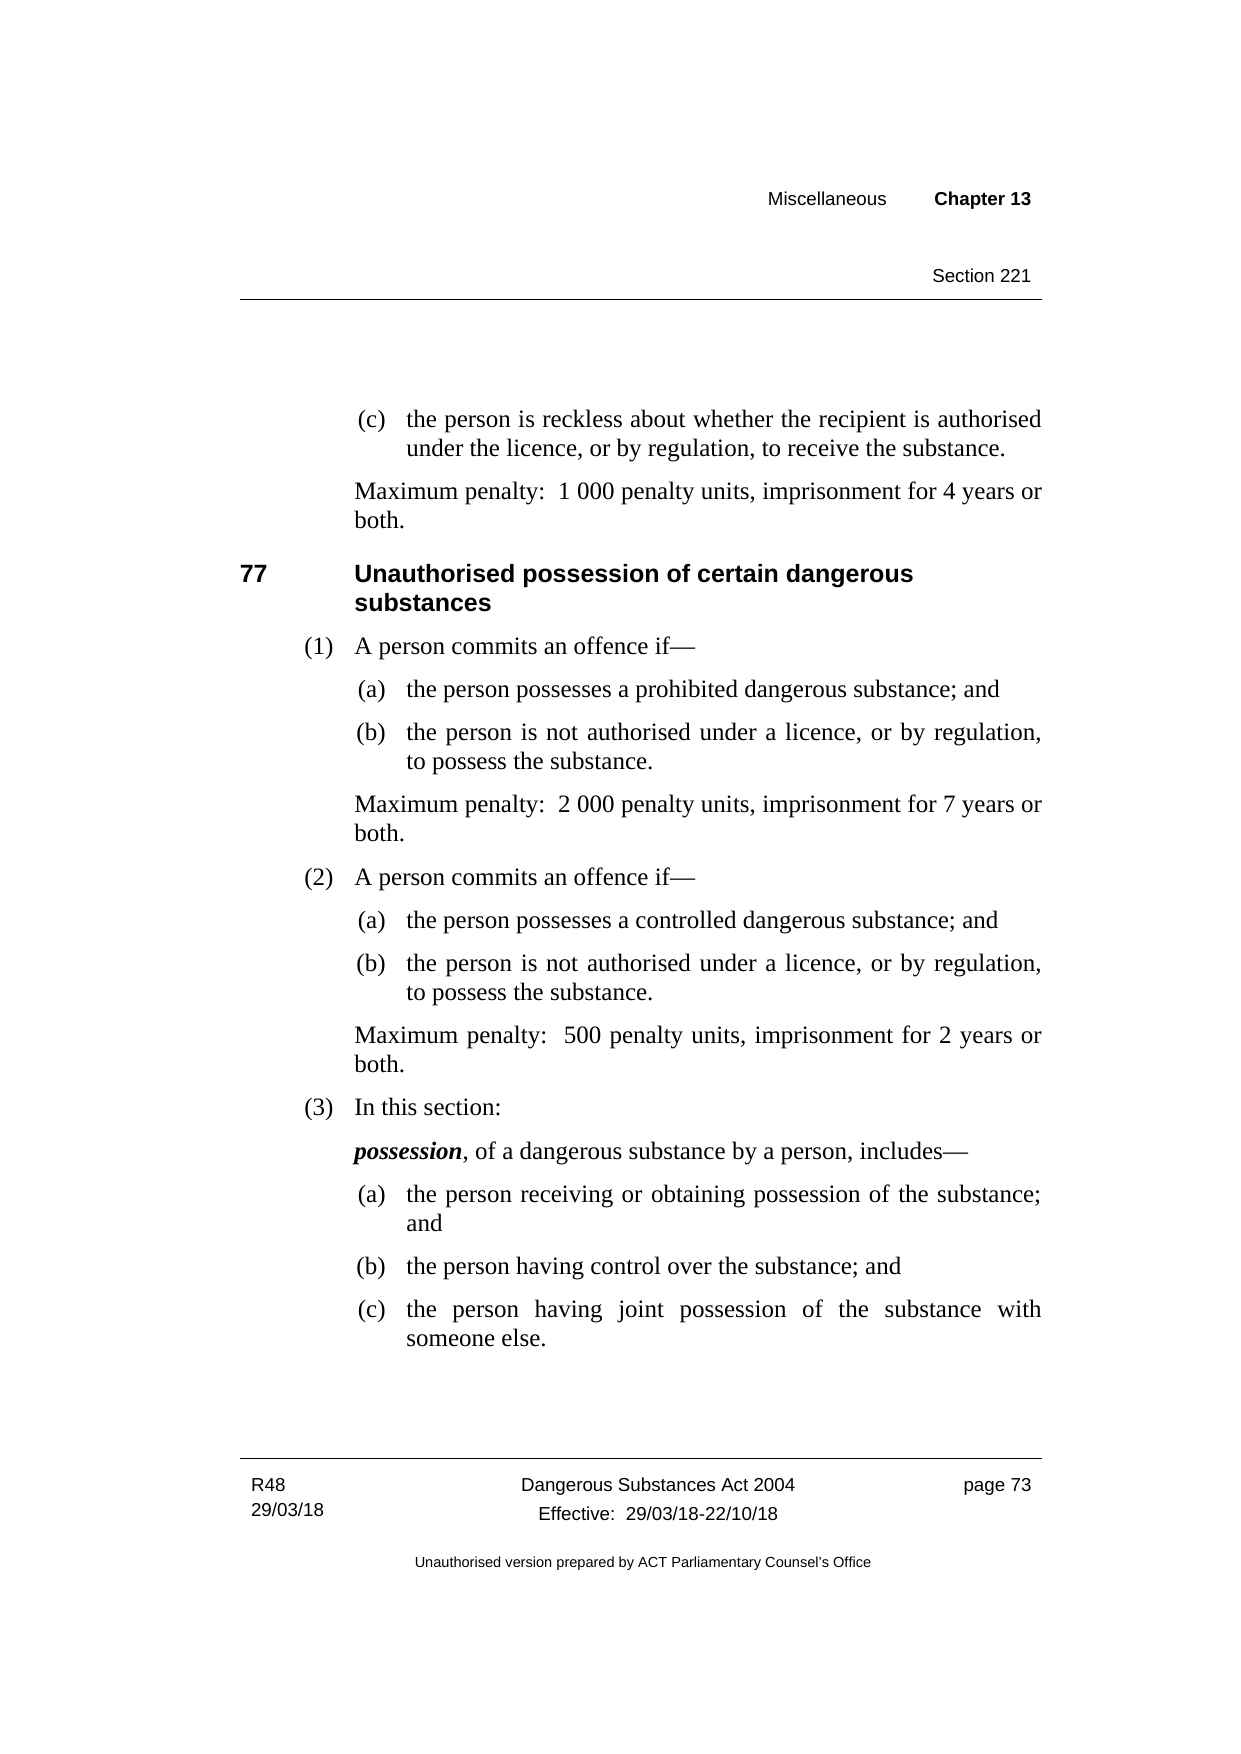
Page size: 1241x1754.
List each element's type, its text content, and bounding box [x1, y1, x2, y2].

text Maximum penalty: 1 000 penalty units, imprisonment for 4 years or both. [354, 476, 1042, 534]
text 77 Unauthorised possession of certain dangerous substances [239, 559, 1042, 616]
text (a) the person possesses a controlled dangerous substance; and [239, 905, 1042, 934]
text Maximum penalty: 500 penalty units, imprisonment for 2 years or both. [354, 1020, 1042, 1078]
text (3) In this section: [239, 1092, 1042, 1121]
text possession, of a dangerous substance by a person, includes— [354, 1136, 1042, 1164]
text (b) the person is not authorised under a licence, or by regulation, to possess the substance. [239, 948, 1042, 1006]
text (a) the person receiving or obtaining possession of the substance; and [239, 1179, 1042, 1237]
text (b) the person having control over the substance; and [239, 1251, 1042, 1280]
text (c) the person having joint possession of the substance with someone else. [239, 1294, 1042, 1352]
text Maximum penalty: 2 000 penalty units, imprisonment for 7 years or both. [354, 789, 1042, 847]
text (c) the person is reckless about whether the recipient is authorised under the licence, or by regulation, to receive the substance. [239, 404, 1042, 462]
text (2) A person commits an offence if— [239, 862, 1042, 890]
text (1) A person commits an offence if— [239, 631, 1042, 659]
text (b) the person is not authorised under a licence, or by regulation, to possess the substance. [239, 717, 1042, 775]
text (a) the person possesses a prohibited dangerous substance; and [239, 674, 1042, 703]
